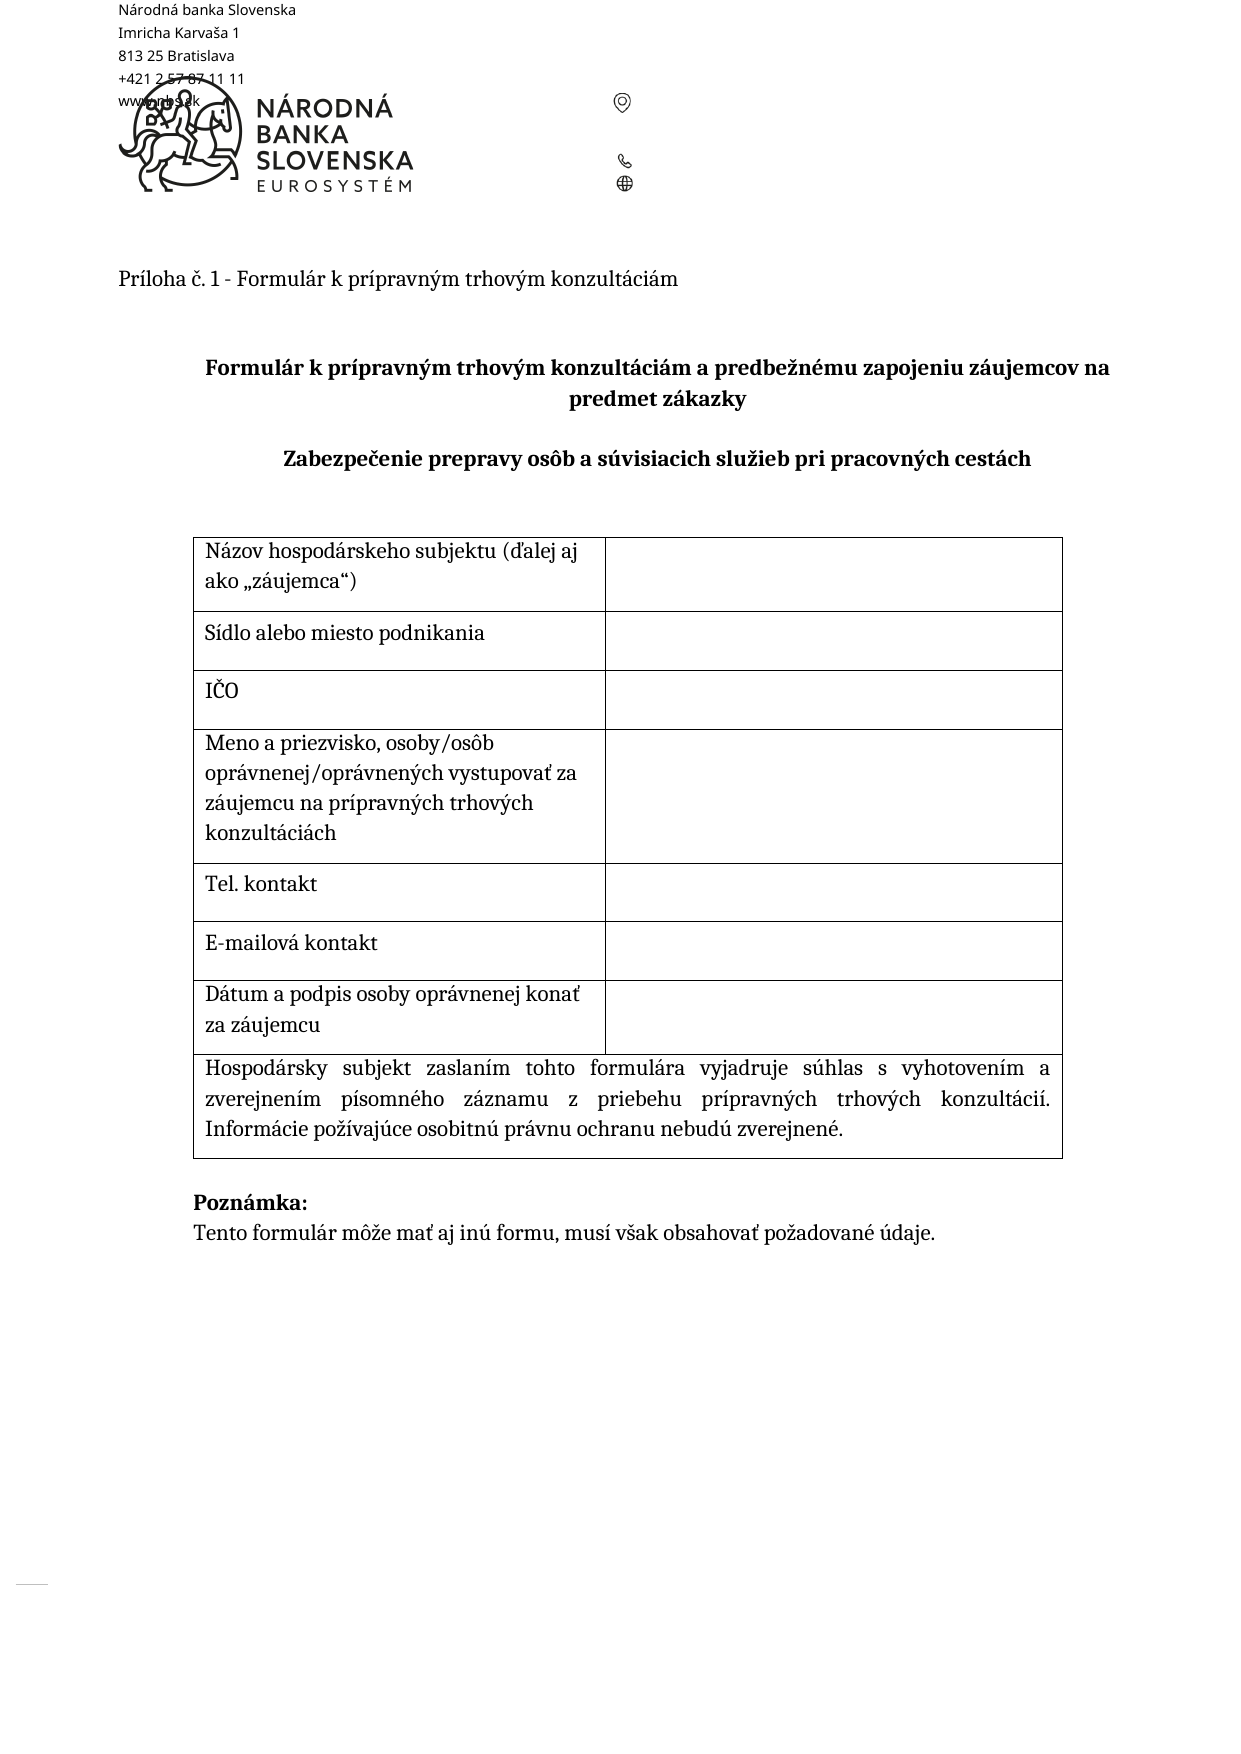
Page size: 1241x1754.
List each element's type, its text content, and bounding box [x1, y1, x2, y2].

table_cell [606, 671, 1062, 728]
list Tento formulár môže mať aj inú formu, musí však obsahovať požadované údaje. [193, 1220, 1122, 1246]
list Poznámka: [193, 1189, 1122, 1216]
picture [118, 76, 414, 192]
table_header Názov hospodárskeho subjektu (ďalej aj ako „záujemca“) [194, 538, 605, 611]
list Zabezpečenie prepravy osôb a súvisiacich služieb pri pracovných cestách [193, 446, 1122, 472]
table_cell Dátum a podpis osoby oprávnenej konať za záujemcu [194, 981, 605, 1054]
table_cell Sídlo alebo miesto podnikania [194, 612, 605, 669]
table_cell [606, 922, 1062, 980]
table_cell Hospodársky subjekt zaslaním tohto formulára vyjadruje súhlas s vyhotovením a zverejnením písomného záznamu z priebehu prípravných trhových konzultácií. Informácie požívajúce osobitnú právnu ochranu nebudú zverejnené. [194, 1055, 1062, 1158]
text Príloha č. 1 - Formulár k prípravným trhovým konzultáciám [118, 266, 1123, 292]
table_cell E-mailová kontakt [194, 922, 605, 980]
table_cell [606, 612, 1062, 669]
list Formulár k prípravným trhovým konzultáciám a predbežnému zapojeniu záujemcov na predmet zákazky [193, 355, 1122, 412]
table_cell Tel. kontakt [194, 864, 605, 921]
picture [613, 93, 631, 113]
table_cell Meno a priezvisko, osoby/osôb oprávnenej/oprávnených vystupovať za záujemcu na prípravných trhových konzultáciách [194, 730, 605, 863]
table_header [606, 538, 1062, 611]
table_cell [606, 864, 1062, 921]
table_cell IČO [194, 671, 605, 728]
table_cell [606, 730, 1062, 863]
table_cell [606, 981, 1062, 1054]
picture [614, 149, 635, 195]
